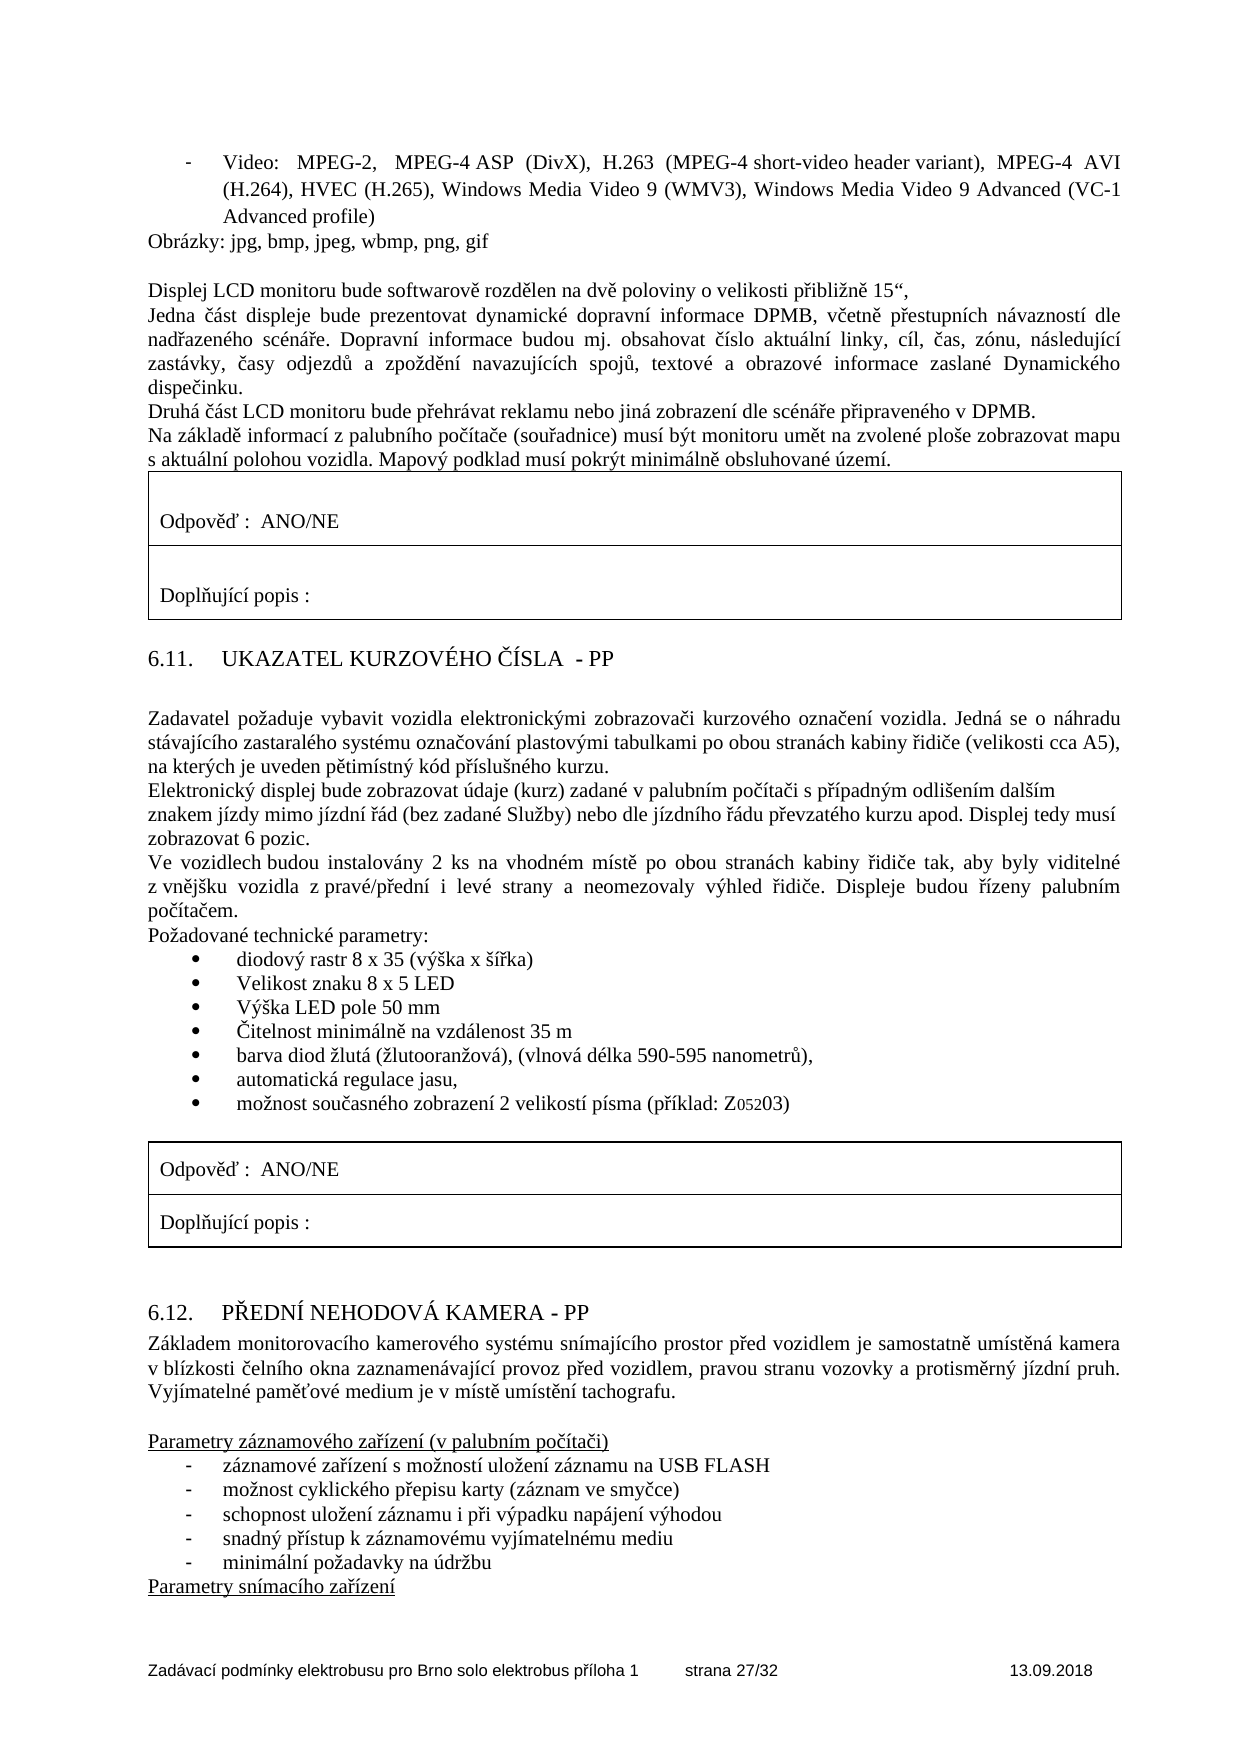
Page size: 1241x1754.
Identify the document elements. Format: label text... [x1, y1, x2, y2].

text Jedna část displeje bude prezentovat dynamické dopravní informace DPMB, včetně přestupních návazností dle nadřazeného scénáře. Dopravní informace budou mj. obsahovat číslo aktuální linky, cíl, čas, zónu, následující zastávky, časy odjezdů a zpoždění navazujících spojů, textové a obrazové informace zaslané Dynamického dispečinku. [148, 302, 1122, 399]
list možnost cyklického přepisu karty (záznam ve smyčce) [185, 1477, 1122, 1501]
text Displej LCD monitoru bude softwarově rozdělen na dvě poloviny o velikosti přibližně 15“, [148, 278, 1122, 302]
list diodový rastr 8 x 35 (výška x šířka) [192, 947, 1122, 971]
list záznamové zařízení s možností uložení záznamu na USB FLASH [185, 1453, 1122, 1477]
table_cell Doplňující popis : [149, 546, 1121, 619]
text Parametry záznamového zařízení (v palubním počítači) [148, 1429, 1122, 1453]
list snadný přístup k záznamovému vyjímatelnému mediu [185, 1526, 1122, 1550]
subtitle Přední nehodová kamera - PP [148, 1299, 1122, 1325]
text Na základě informací z palubního počítače (souřadnice) musí být monitoru umět na zvolené ploše zobrazovat mapu s aktuální polohou vozidla. Mapový podklad musí pokrýt minimálně obsluhované území. [148, 423, 1122, 471]
list Velikost znaku 8 x 5 LED [192, 971, 1122, 995]
text Parametry snímacího zařízení [148, 1574, 1122, 1598]
text Základem monitorovacího kamerového systému snímajícího prostor před vozidlem je samostatně umístěná kamera v blízkosti čelního okna zaznamenávající provoz před vozidlem, pravou stranu vozovky a protisměrný jízdní pruh. Vyjímatelné paměťové medium je v místě umístění tachografu. [148, 1331, 1122, 1403]
list Výška LED pole 50 mm [192, 995, 1122, 1019]
text Druhá část LCD monitoru bude přehrávat reklamu nebo jiná zobrazení dle scénáře připraveného v DPMB. [148, 399, 1122, 423]
list Čitelnost minimálně na vzdálenost 35 m [192, 1019, 1122, 1043]
text Požadované technické parametry: [148, 922, 1122, 947]
table_header Odpověď : ANO/NE [149, 1143, 1121, 1194]
list schopnost uložení záznamu i při výpadku napájení výhodou [185, 1501, 1122, 1526]
list Video: MPEG-2, MPEG-4 ASP (DivX), H.263 (MPEG-4 short-video header variant), MPEG-4 AVI (H.264), HVEC (H.265), Windows Media Video 9 (WMV3), Windows Media Video 9 Advanced (VC-1 Advanced profile) [185, 148, 1122, 229]
text Elektronický displej bude zobrazovat údaje (kurz) zadané v palubním počítači s případným odlišením dalším znakem jízdy mimo jízdní řád (bez zadané Služby) nebo dle jízdního řádu převzatého kurzu apod. Displej tedy musí zobrazovat 6 pozic. [148, 778, 1122, 850]
list barva diod žlutá (žlutooranžová), (vlnová délka 590-595 nanometrů), [192, 1043, 1122, 1067]
list automatická regulace jasu, [192, 1067, 1122, 1091]
text Zadavatel požaduje vybavit vozidla elektronickými zobrazovači kurzového označení vozidla. Jedná se o náhradu stávajícího zastaralého systému označování plastovými tabulkami po obou stranách kabiny řidiče (velikosti cca A5), na kterých je uveden pětimístný kód příslušného kurzu. [148, 706, 1122, 778]
subtitle UKAZATEL KURZOVÉHO ČÍSLA - PP [148, 645, 1122, 672]
text Obrázky: jpg, bmp, jpeg, wbmp, png, gif [148, 229, 1122, 253]
text Ve vozidlech budou instalovány 2 ks na vhodném místě po obou stranách kabiny řidiče tak, aby byly viditelné z vnějšku vozidla z pravé/přední i levé strany a neomezovaly výhled řidiče. Displeje budou řízeny palubním počítačem. [148, 850, 1122, 922]
table_cell Doplňující popis : [149, 1195, 1121, 1246]
table_header Odpověď : ANO/NE [149, 472, 1121, 545]
list minimální požadavky na údržbu [185, 1550, 1122, 1574]
list možnost současného zobrazení 2 velikostí písma (příklad: Z05203) [192, 1091, 1122, 1115]
